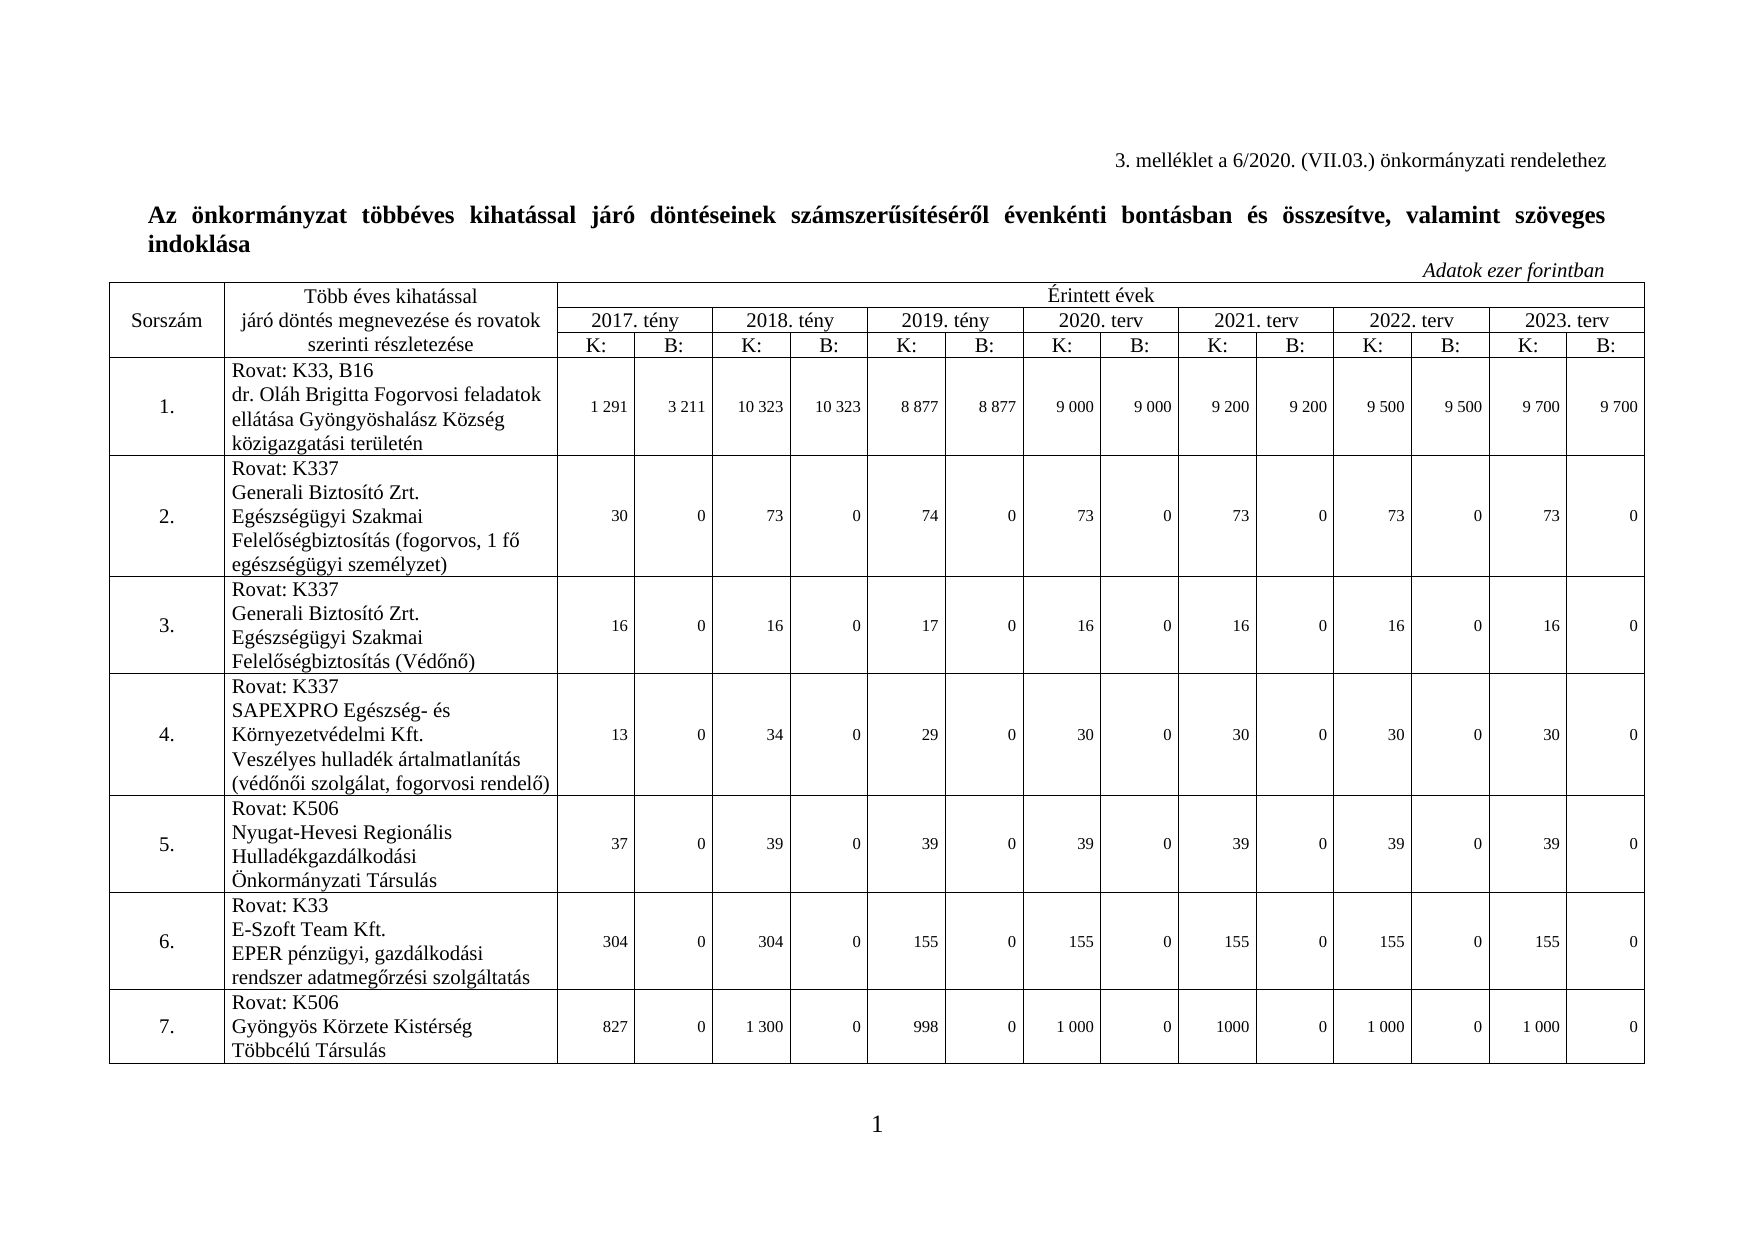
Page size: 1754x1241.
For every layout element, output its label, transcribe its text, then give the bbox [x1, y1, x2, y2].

table_cell 1000 [1179, 990, 1256, 1062]
table_cell 2022. terv [1334, 308, 1489, 332]
table_cell 0 [1101, 577, 1178, 673]
table_cell B: [1412, 333, 1489, 357]
table_cell 39 [713, 796, 790, 892]
table_cell K: [1179, 333, 1256, 357]
table_cell 827 [558, 990, 634, 1062]
table_cell 0 [791, 990, 867, 1062]
table_cell 29 [868, 674, 945, 794]
table_cell K: [868, 333, 945, 357]
table_cell K: [713, 333, 790, 357]
table_cell 0 [946, 674, 1023, 794]
table_cell 39 [868, 796, 945, 892]
table_cell 998 [868, 990, 945, 1062]
table_cell Rovat: K506 Nyugat-Hevesi Regionális Hulladékgazdálkodási Önkormányzati Társulás [225, 796, 557, 892]
table_cell 0 [791, 674, 867, 794]
table_cell 16 [1179, 577, 1256, 673]
table_cell 0 [1412, 674, 1489, 794]
table_cell 1 000 [1490, 990, 1566, 1062]
table_cell 0 [1567, 893, 1644, 989]
table_cell 7. [110, 990, 224, 1062]
table_cell 0 [1412, 893, 1489, 989]
text Adatok ezer forintban [148, 258, 1606, 282]
table_cell 0 [946, 990, 1023, 1062]
table_cell 0 [946, 893, 1023, 989]
text Az önkormányzat többéves kihatással járó döntéseinek számszerűsítéséről évenkénti bontásban és összesítve, valamint szöveges indoklása [148, 200, 1606, 258]
table_cell 9 500 [1334, 358, 1411, 454]
table_header Sorszám [110, 283, 224, 357]
table_cell 0 [635, 456, 712, 576]
table_cell 2017. tény [558, 308, 712, 332]
table_cell 16 [1334, 577, 1411, 673]
table_cell 0 [1412, 577, 1489, 673]
table_cell 0 [1567, 796, 1644, 892]
table_cell 30 [1490, 674, 1566, 794]
table_cell 73 [1179, 456, 1256, 576]
table_cell 73 [1490, 456, 1566, 576]
table_cell 0 [791, 796, 867, 892]
table_cell 10 323 [713, 358, 790, 454]
table_cell 9 700 [1490, 358, 1566, 454]
table_cell 8 877 [946, 358, 1023, 454]
table_cell 39 [1179, 796, 1256, 892]
table_cell 0 [1567, 674, 1644, 794]
table_cell 2. [110, 456, 224, 576]
table_cell 0 [1567, 577, 1644, 673]
table_cell 9 500 [1412, 358, 1489, 454]
table_cell 0 [1257, 893, 1333, 989]
table_cell 10 323 [791, 358, 867, 454]
table_cell 9 200 [1179, 358, 1256, 454]
table_cell B: [791, 333, 867, 357]
table_cell 1 000 [1334, 990, 1411, 1062]
table_cell 0 [946, 796, 1023, 892]
table_cell 73 [1024, 456, 1100, 576]
table_cell 30 [558, 456, 634, 576]
table_cell 39 [1490, 796, 1566, 892]
table_cell B: [1257, 333, 1333, 357]
table_cell 16 [1024, 577, 1100, 673]
table_cell 16 [558, 577, 634, 673]
table_cell 0 [1412, 456, 1489, 576]
table_cell 2020. terv [1024, 308, 1178, 332]
table_cell 1. [110, 358, 224, 454]
table_cell 0 [1257, 990, 1333, 1062]
table_cell 13 [558, 674, 634, 794]
table_cell 16 [713, 577, 790, 673]
table_cell 0 [1567, 990, 1644, 1062]
table_cell B: [1567, 333, 1644, 357]
table_cell 0 [635, 796, 712, 892]
table_cell 4. [110, 674, 224, 794]
table_cell 2018. tény [713, 308, 867, 332]
table_cell 2023. terv [1490, 308, 1644, 332]
table_cell 1 000 [1024, 990, 1100, 1062]
table_cell 0 [1101, 893, 1178, 989]
table_cell 1 300 [713, 990, 790, 1062]
table_cell Rovat: K33, B16 dr. Oláh Brigitta Fogorvosi feladatok ellátása Gyöngyöshalász Község közigazgatási területén [225, 358, 557, 454]
table_cell 155 [1024, 893, 1100, 989]
table_cell B: [635, 333, 712, 357]
table_cell 304 [713, 893, 790, 989]
table_cell 0 [1101, 674, 1178, 794]
table_cell K: [1024, 333, 1100, 357]
table_cell 0 [1412, 796, 1489, 892]
table_cell 3 211 [635, 358, 712, 454]
table_cell 9 700 [1567, 358, 1644, 454]
table_cell K: [558, 333, 634, 357]
table_cell 2021. terv [1179, 308, 1333, 332]
table_cell 0 [635, 577, 712, 673]
table_cell Rovat: K337 SAPEXPRO Egészség- és Környezetvédelmi Kft. Veszélyes hulladék ártalmatlanítás (védőnői szolgálat, fogorvosi rendelő) [225, 674, 557, 794]
table_cell 0 [1101, 990, 1178, 1062]
table_cell 73 [713, 456, 790, 576]
table_cell 155 [1334, 893, 1411, 989]
table_cell 0 [791, 893, 867, 989]
table_cell 0 [946, 456, 1023, 576]
table_cell Rovat: K337 Generali Biztosító Zrt. Egészségügyi Szakmai Felelőségbiztosítás (fogorvos, 1 fő egészségügyi személyzet) [225, 456, 557, 576]
table_cell Rovat: K337 Generali Biztosító Zrt. Egészségügyi Szakmai Felelőségbiztosítás (Védőnő) [225, 577, 557, 673]
table_cell 8 877 [868, 358, 945, 454]
table_cell K: [1334, 333, 1411, 357]
table_cell 9 000 [1024, 358, 1100, 454]
table_cell B: [946, 333, 1023, 357]
table_cell 155 [1490, 893, 1566, 989]
table_cell 0 [1412, 990, 1489, 1062]
table_cell 74 [868, 456, 945, 576]
table_cell 0 [635, 674, 712, 794]
table_cell 17 [868, 577, 945, 673]
table_cell 1 291 [558, 358, 634, 454]
table_cell 37 [558, 796, 634, 892]
table_cell 39 [1334, 796, 1411, 892]
table_cell 0 [946, 577, 1023, 673]
table_cell 30 [1179, 674, 1256, 794]
table_cell 0 [1257, 796, 1333, 892]
table_cell B: [1101, 333, 1178, 357]
table_cell 30 [1024, 674, 1100, 794]
table_cell 16 [1490, 577, 1566, 673]
table_cell 0 [635, 893, 712, 989]
table_cell 0 [635, 990, 712, 1062]
table_cell 155 [868, 893, 945, 989]
table_cell 0 [1101, 796, 1178, 892]
table_cell 5. [110, 796, 224, 892]
table_cell 304 [558, 893, 634, 989]
text 3. melléklet a 6/2020. (VII.03.) önkormányzati rendelethez [148, 148, 1606, 172]
table_cell 0 [791, 577, 867, 673]
table_cell Rovat: K506 Gyöngyös Körzete Kistérség Többcélú Társulás [225, 990, 557, 1062]
table_cell 3. [110, 577, 224, 673]
table_header Több éves kihatással járó döntés megnevezése és rovatok szerinti részletezése [225, 283, 557, 357]
table_cell 6. [110, 893, 224, 989]
table_cell 0 [1257, 577, 1333, 673]
table_cell 0 [1257, 674, 1333, 794]
table_cell 0 [791, 456, 867, 576]
table_cell 9 200 [1257, 358, 1333, 454]
table_cell 0 [1101, 456, 1178, 576]
table_cell 30 [1334, 674, 1411, 794]
table_cell 155 [1179, 893, 1256, 989]
table_cell K: [1490, 333, 1566, 357]
table_cell 0 [1567, 456, 1644, 576]
table_cell 2019. tény [868, 308, 1023, 332]
table_cell 73 [1334, 456, 1411, 576]
table_cell Rovat: K33 E-Szoft Team Kft. EPER pénzügyi, gazdálkodási rendszer adatmegőrzési szolgáltatás [225, 893, 557, 989]
table_cell 0 [1257, 456, 1333, 576]
table_cell 39 [1024, 796, 1100, 892]
table_cell 9 000 [1101, 358, 1178, 454]
table_header Érintett évek [558, 283, 1644, 307]
table_cell 34 [713, 674, 790, 794]
